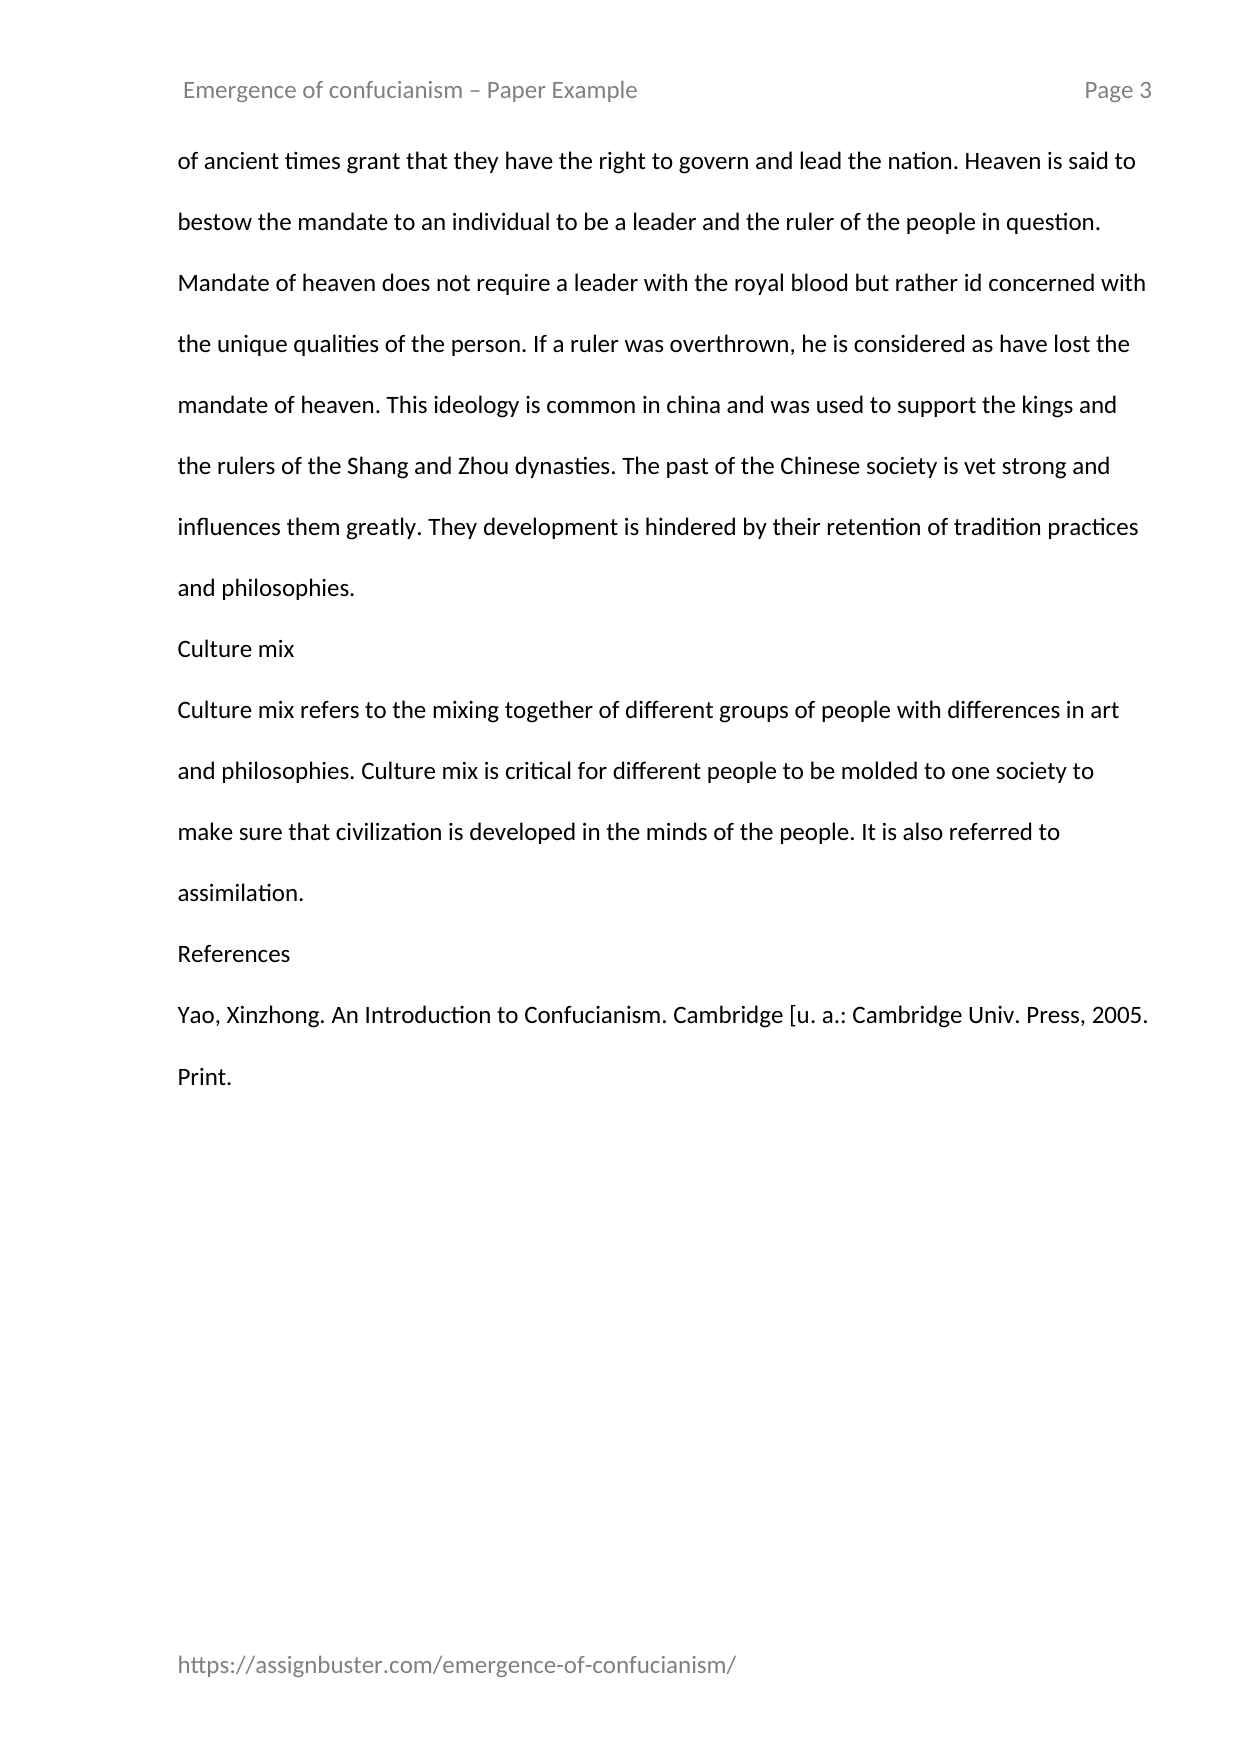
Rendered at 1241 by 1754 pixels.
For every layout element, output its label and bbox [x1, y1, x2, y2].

text [177, 145, 1152, 1091]
